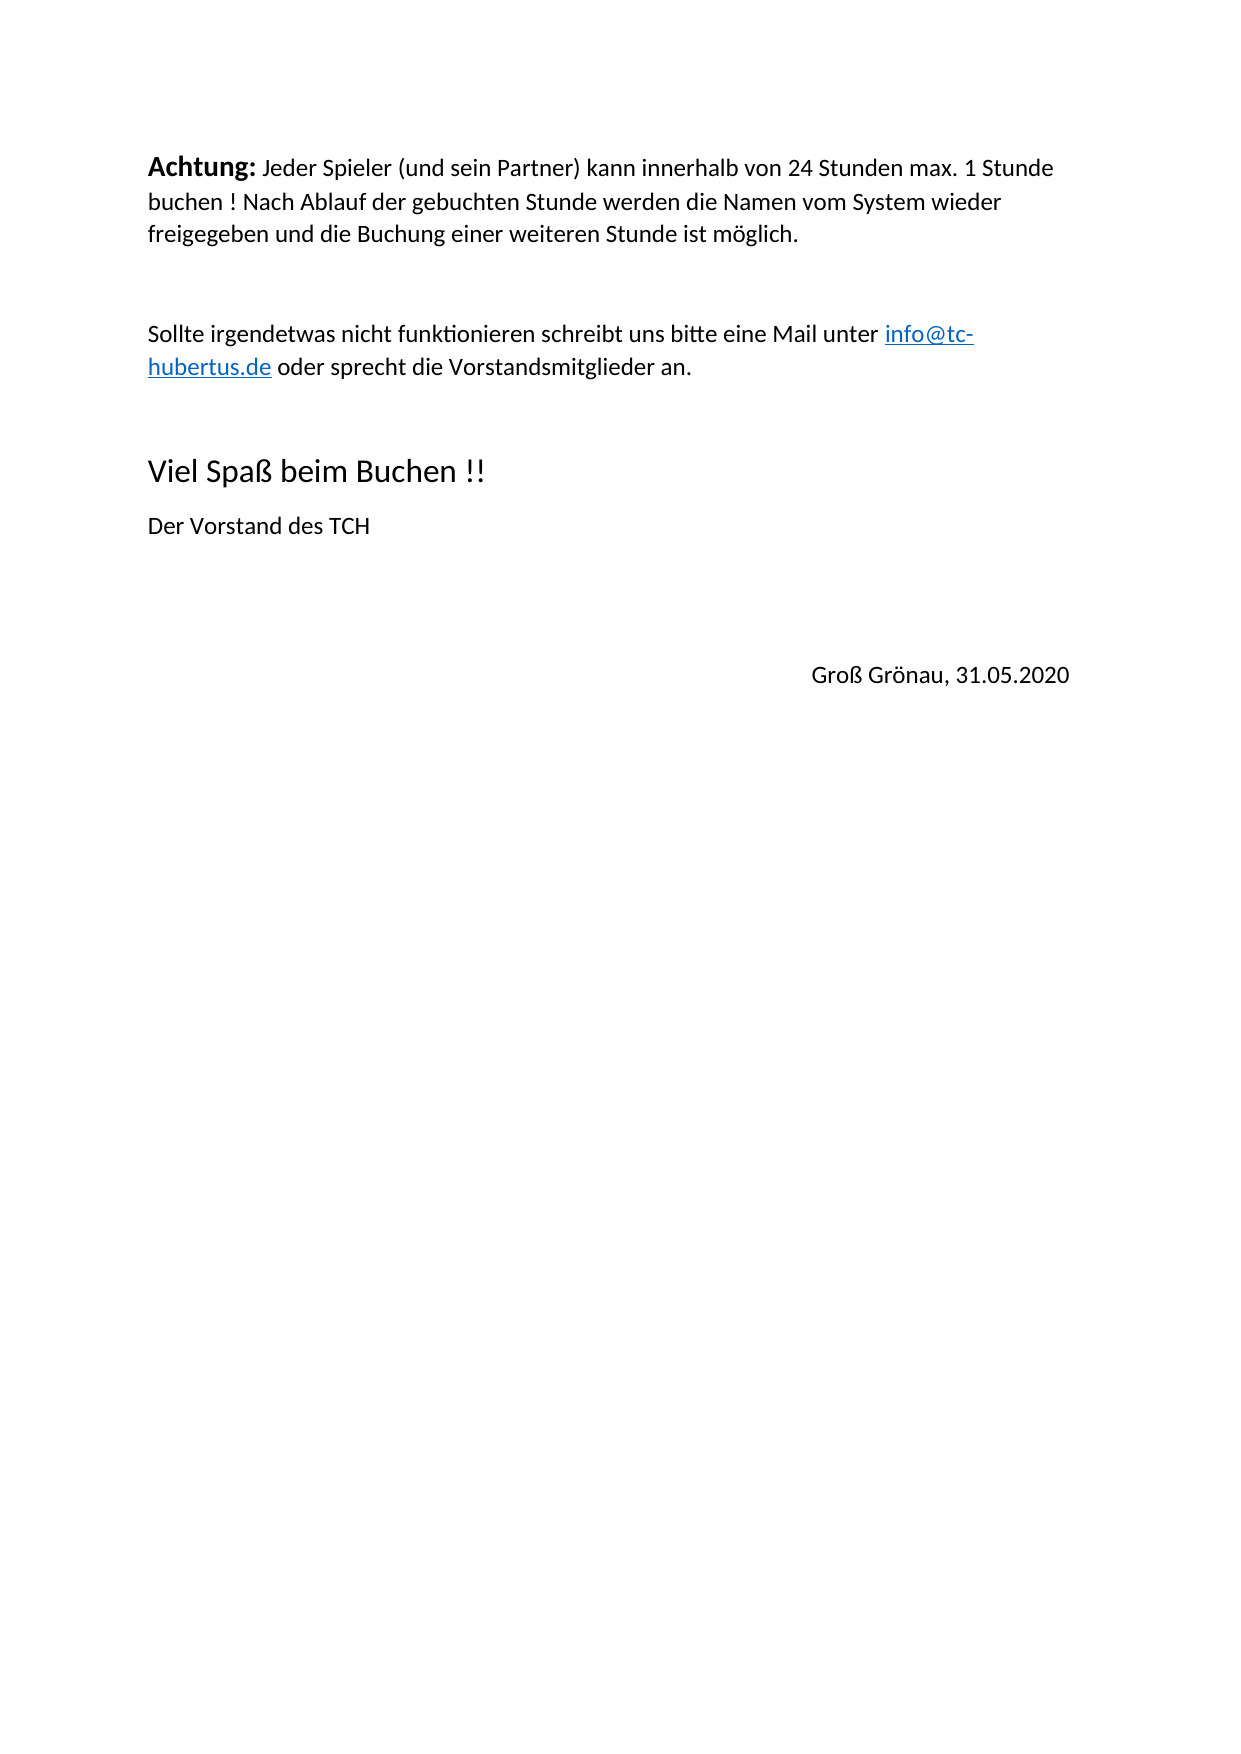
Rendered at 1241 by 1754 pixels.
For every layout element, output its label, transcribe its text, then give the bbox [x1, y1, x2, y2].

text Der Vorstand des TCH [148, 510, 1093, 541]
text Achtung: Jeder Spieler (und sein Partner) kann innerhalb von 24 Stunden max. 1 Stunde buchen ! Nach Ablauf der gebuchten Stunde werden die Namen vom System wieder freigegeben und die Buchung einer weiteren Stunde ist möglich. [148, 148, 1093, 249]
text Sollte irgendetwas nicht funktionieren schreibt uns bitte eine Mail unter info@tc-hubertus.de oder sprecht die Vorstandsmitglieder an. [148, 318, 1093, 381]
text Viel Spaß beim Buchen !! [148, 450, 1093, 491]
text Groß Grönau, 31.05.2020 [148, 659, 1093, 690]
